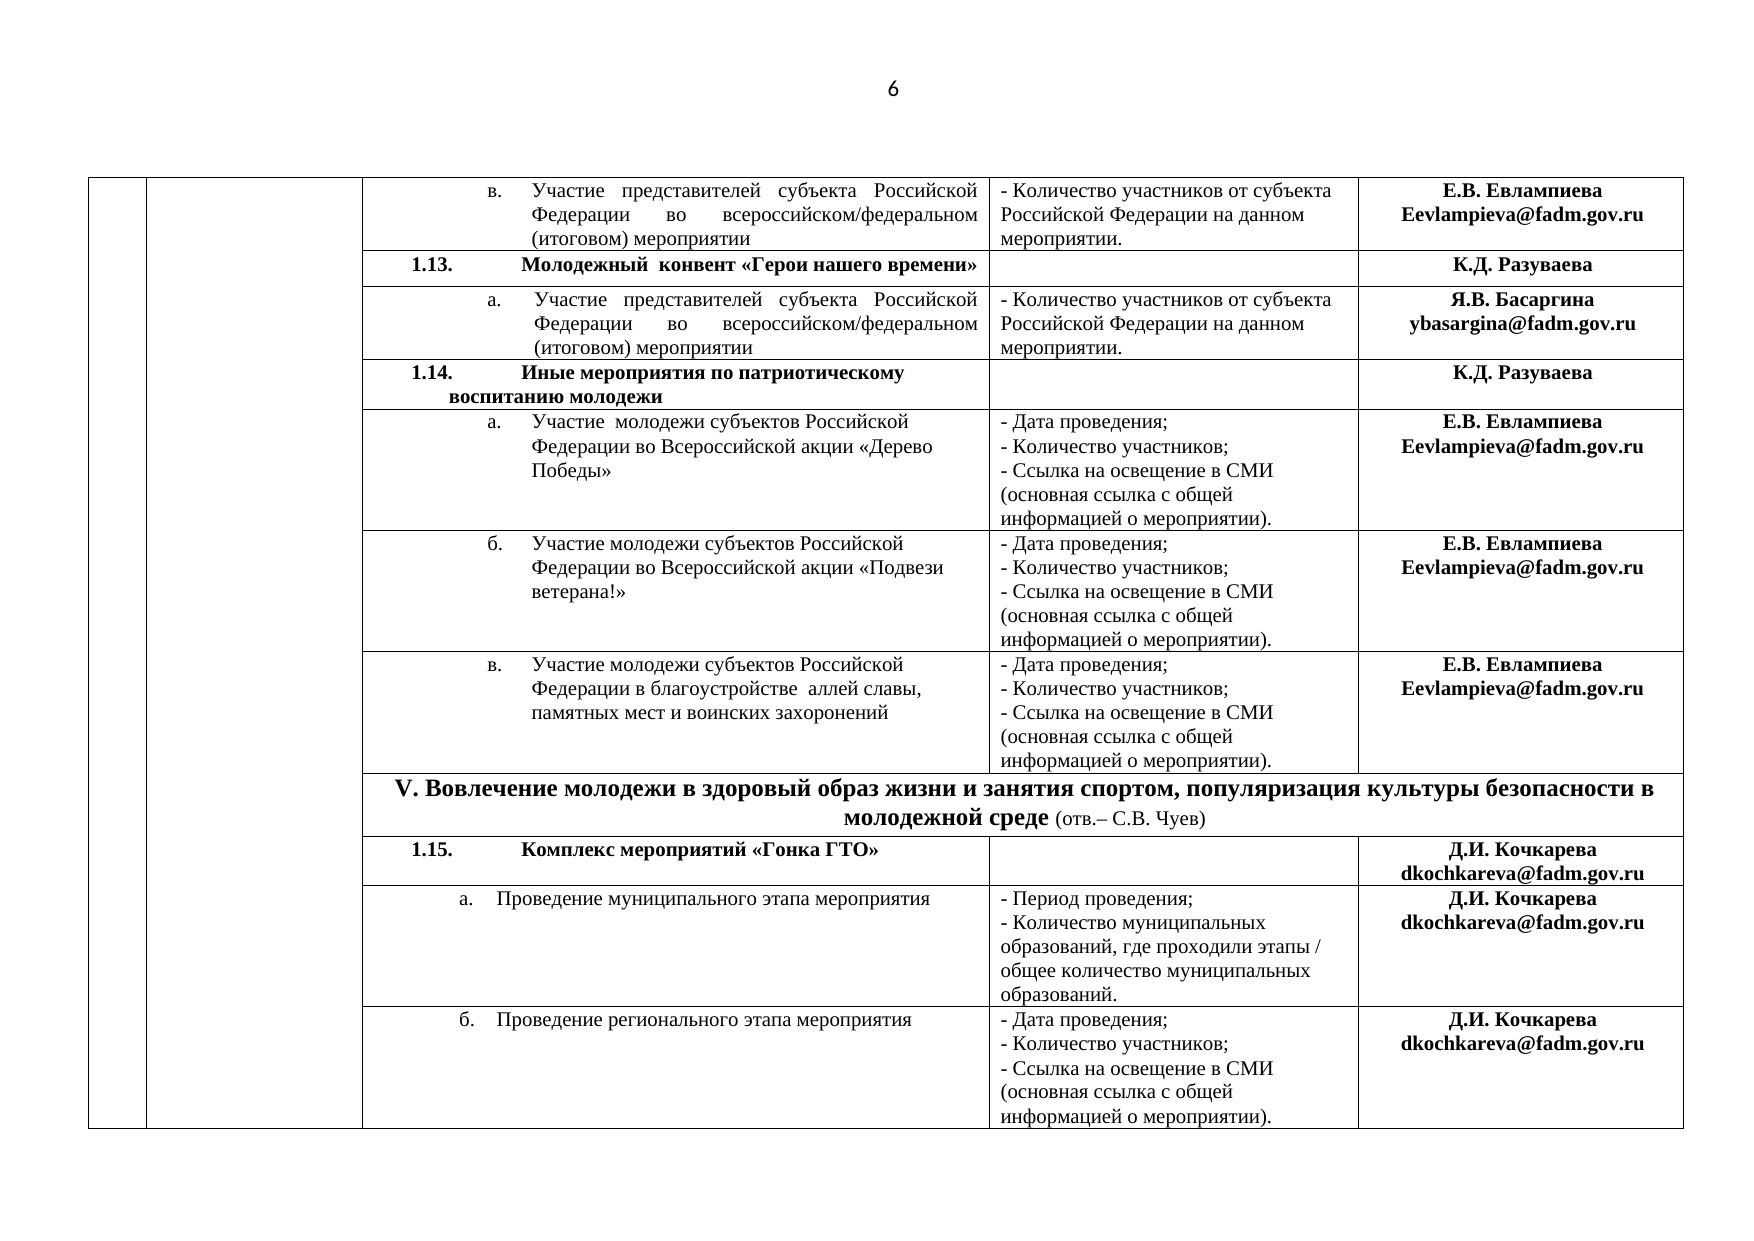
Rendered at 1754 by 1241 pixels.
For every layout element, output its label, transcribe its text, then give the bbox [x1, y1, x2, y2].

table_cell V. Вовлечение молодежи в здоровый образ жизни и занятия спортом, популяризация культуры безопасности в молодежной среде (отв.– С.В. Чуев) [363, 774, 1683, 836]
table_cell [990, 251, 1358, 286]
table_cell - Дата проведения; - Количество участников; - Ссылка на освещение в СМИ (основная ссылка с общей информацией о мероприятии). [990, 652, 1358, 772]
table_cell Участие молодежи субъектов Российской Федерации во Всероссийской акции «Подвези ветерана!» [363, 531, 989, 651]
table_cell Е.В. Евлампиева Eevlampieva@fadm.gov.ru [1359, 410, 1683, 530]
table_cell Е.В. Евлампиева Eevlampieva@fadm.gov.ru [1359, 652, 1683, 772]
table_cell Проведение регионального этапа мероприятия [363, 1007, 989, 1128]
table_cell Проведение муниципального этапа мероприятия [363, 886, 989, 1006]
table_cell Участие представителей субъекта Российской Федерации во всероссийском/федеральном (итоговом) мероприятии [363, 178, 989, 250]
table_cell [990, 360, 1358, 408]
table_cell Участие молодежи субъектов Российской Федерации в благоустройстве аллей славы, памятных мест и воинских захоронений [363, 652, 989, 772]
table_cell Д.И. Кочкарева dkochkareva@fadm.gov.ru [1359, 886, 1683, 1006]
table_cell [990, 837, 1358, 885]
table_cell Участие молодежи субъектов Российской Федерации во Всероссийской акции «Дерево Победы» [363, 410, 989, 530]
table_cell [1359, 1007, 1683, 1128]
table_cell Иные мероприятия по патриотическому воспитанию молодежи [363, 360, 989, 408]
table_cell - Период проведения; - Количество муниципальных образований, где проходили этапы / общее количество муниципальных образований. [990, 886, 1358, 1006]
table_cell - Дата проведения; - Количество участников; - Ссылка на освещение в СМИ (основная ссылка с общей информацией о мероприятии). [990, 410, 1358, 530]
table_cell - Количество участников от субъекта Российской Федерации на данном мероприятии. [990, 287, 1358, 359]
table_cell Участие представителей субъекта Российской Федерации во всероссийском/федеральном (итоговом) мероприятии [363, 287, 989, 359]
table_cell Комплекс мероприятий «Гонка ГТО» [363, 837, 989, 885]
table_cell Молодежный конвент «Герои нашего времени» [363, 251, 989, 286]
table_cell К.Д. Разуваева [1359, 360, 1683, 408]
table_cell - Дата проведения; - Количество участников; - Ссылка на освещение в СМИ (основная ссылка с общей информацией о мероприятии). [990, 1007, 1358, 1128]
table_cell - Дата проведения; - Количество участников; - Ссылка на освещение в СМИ (основная ссылка с общей информацией о мероприятии). [990, 531, 1358, 651]
table_cell Д.И. Кочкарева dkochkareva@fadm.gov.ru [1359, 837, 1683, 885]
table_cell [1359, 178, 1683, 250]
table_cell Е.В. Евлампиева Eevlampieva@fadm.gov.ru [1359, 531, 1683, 651]
table_cell Я.В. Басаргина ybasargina@fadm.gov.ru [1359, 287, 1683, 359]
table_cell К.Д. Разуваева [1359, 251, 1683, 286]
table_cell - Количество участников от субъекта Российской Федерации на данном мероприятии. [990, 178, 1358, 250]
